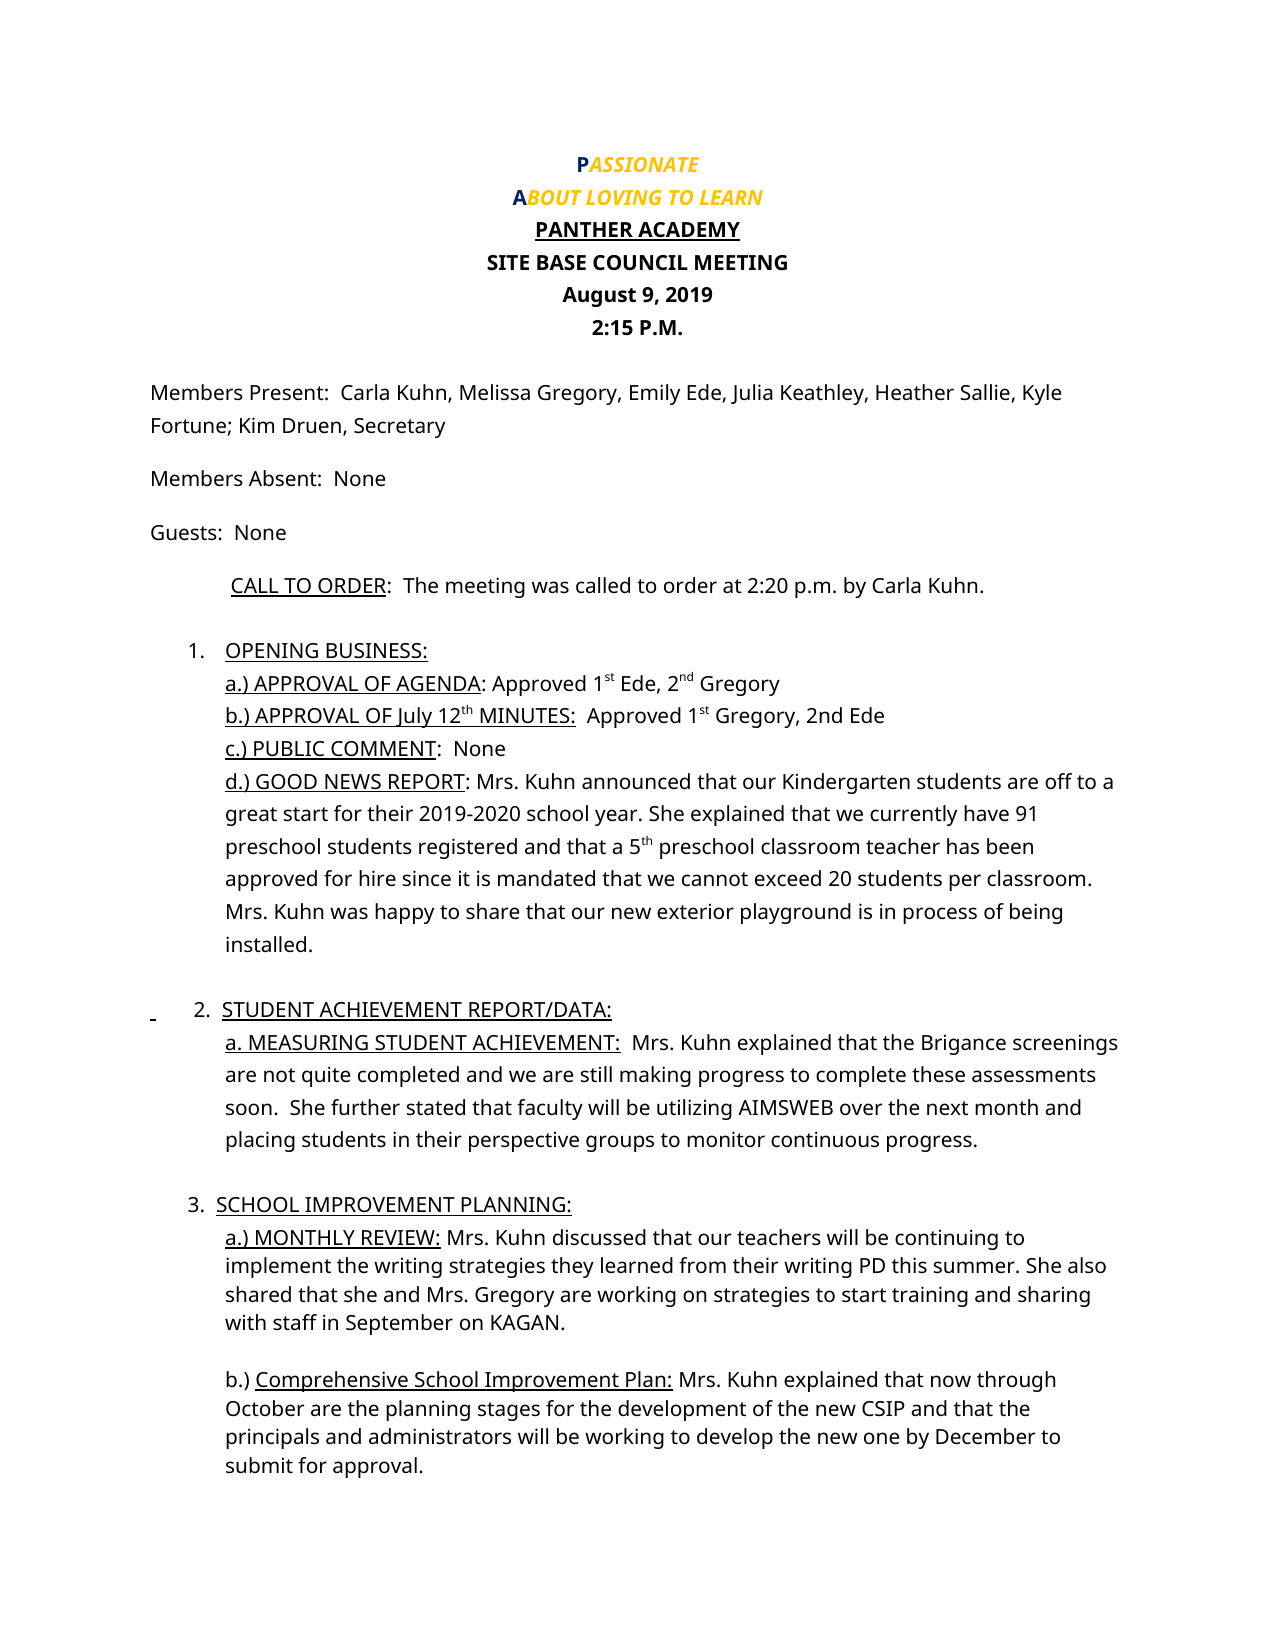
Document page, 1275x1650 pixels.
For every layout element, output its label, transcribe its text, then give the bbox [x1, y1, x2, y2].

text b.) Comprehensive School Improvement Plan: Mrs. Kuhn explained that now through October are the planning stages for the development of the new CSIP and that the principals and administrators will be working to develop the new one by December to submit for approval. [225, 1365, 1125, 1479]
text a. MEASURING STUDENT ACHIEVEMENT: Mrs. Kuhn explained that the Brigance screenings are not quite completed and we are still making progress to complete these assessments soon. She further stated that faculty will be utilizing AIMSWEB over the next month and placing students in their perspective groups to monitor continuous progress. [225, 1028, 1125, 1154]
text PASSIONATE [150, 150, 1125, 178]
text August 9, 2019 [150, 280, 1125, 309]
text b.) APPROVAL OF July 12th MINUTES: Approved 1st Gregory, 2nd Ede [150, 702, 1125, 730]
text CALL TO ORDER: The meeting was called to order at 2:20 p.m. by Carla Kuhn. [225, 571, 1125, 599]
text 1. OPENING BUSINESS: [187, 636, 1125, 665]
text a.) MONTHLY REVIEW: Mrs. Kuhn discussed that our teachers will be continuing to implement the writing strategies they learned from their writing PD this summer. She also shared that she and Mrs. Gregory are working on strategies to start training and sharing with staff in September on KAGAN. [225, 1223, 1125, 1337]
text Guests: None [150, 518, 1125, 546]
text 2:15 P.M. [150, 313, 1125, 341]
text ABOUT LOVING TO LEARN [150, 183, 1125, 211]
text PANTHER ACADEMY [150, 215, 1125, 244]
text 2. STUDENT ACHIEVEMENT REPORT/DATA: [150, 995, 1125, 1023]
text a.) APPROVAL OF AGENDA: Approved 1st Ede, 2nd Gregory [225, 669, 1125, 697]
text c.) PUBLIC COMMENT: None [225, 734, 1125, 763]
text d.) GOOD NEWS REPORT: Mrs. Kuhn announced that our Kindergarten students are off to a great start for their 2019-2020 school year. She explained that we currently have 91 preschool students registered and that a 5th preschool classroom teacher has been approved for hire since it is mandated that we cannot exceed 20 students per classroom. Mrs. Kuhn was happy to share that our new exterior playground is in process of being installed. [225, 767, 1125, 958]
text 3. SCHOOL IMPROVEMENT PLANNING: [187, 1191, 1125, 1219]
text SITE BASE COUNCIL MEETING [150, 248, 1125, 276]
text Members Absent: None [150, 464, 1125, 493]
text Members Present: Carla Kuhn, Melissa Gregory, Emily Ede, Julia Keathley, Heather Sallie, Kyle Fortune; Kim Druen, Secretary [150, 378, 1125, 439]
